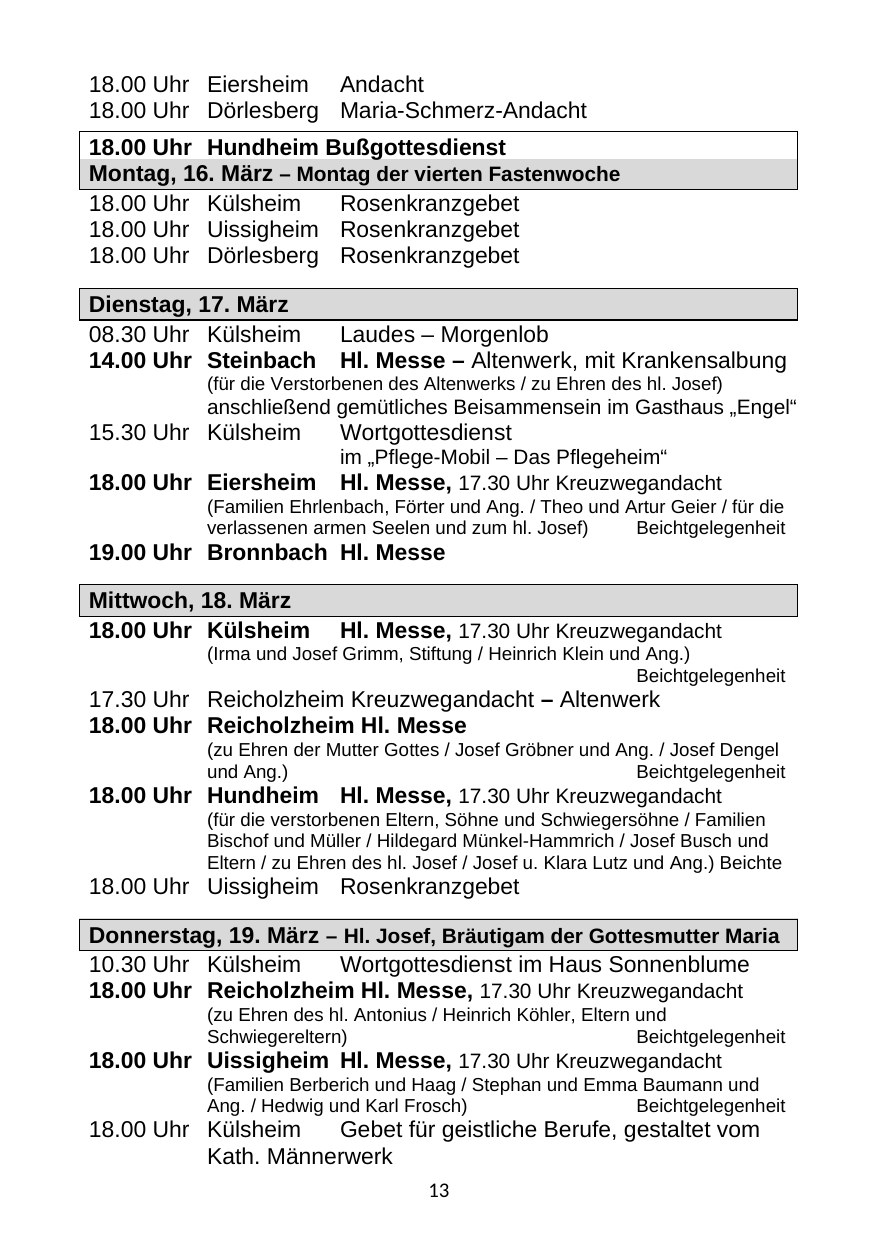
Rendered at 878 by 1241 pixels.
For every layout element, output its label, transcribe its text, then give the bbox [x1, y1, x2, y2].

text Mittwoch, 18. März [80, 585, 797, 616]
text Eltern / zu Ehren des hl. Josef / Josef u. Klara Lutz und Ang.) Beichte [89, 851, 788, 873]
text Schwiegereltern) Beichtgelegenheit [89, 1025, 788, 1047]
text 19.00 Uhr Bronnbach Hl. Messe [89, 538, 788, 565]
text 18.00 Uhr Külsheim Hl. Messe, 17.30 Uhr Kreuzwegandacht [89, 617, 788, 643]
text Donnerstag, 19. März – Hl. Josef, Bräutigam der Gottesmutter Maria [80, 920, 797, 950]
text 18.00 Uhr Dörlesberg Rosenkranzgebet [89, 242, 788, 269]
text 10.30 Uhr Külsheim Wortgottesdienst im Haus Sonnenblume [89, 951, 788, 977]
text 08.30 Uhr Külsheim Laudes – Morgenlob [89, 321, 812, 347]
text 18.00 Uhr Eiersheim Andacht [89, 71, 788, 97]
text Bischof und Müller / Hildegard Münkel-Hammrich / Josef Busch und [89, 830, 788, 851]
text und Ang.) Beichtgelegenheit [89, 760, 788, 782]
text 18.00 Uhr Uissigheim Hl. Messe, 17.30 Uhr Kreuzwegandacht [89, 1047, 788, 1073]
text (Familien Berberich und Haag / Stephan und Emma Baumann und [89, 1073, 788, 1095]
text Kath. Männerwerk [89, 1143, 788, 1169]
text Ang. / Hedwig und Karl Frosch) Beichtgelegenheit [89, 1095, 788, 1116]
text 18.00 Uhr Uissigheim Rosenkranzgebet [89, 216, 788, 242]
text 18.00 Uhr Hundheim Bußgottesdienst [80, 132, 797, 159]
text 15.30 Uhr Külsheim Wortgottesdienst [89, 419, 788, 445]
text 18.00 Uhr Dörlesberg Maria-Schmerz-Andacht [89, 97, 788, 123]
text (zu Ehren der Mutter Gottes / Josef Gröbner und Ang. / Josef Dengel [89, 739, 788, 760]
text (zu Ehren des hl. Antonius / Heinrich Köhler, Eltern und [89, 1004, 788, 1025]
text Montag, 16. März – Montag der vierten Fastenwoche [80, 159, 797, 189]
text im „Pflege-Mobil – Das Pflegeheim“ [89, 445, 788, 469]
text anschließend gemütliches Beisammensein im Gasthaus „Engel“ [89, 395, 797, 419]
text 18.00 Uhr Eiersheim Hl. Messe, 17.30 Uhr Kreuzwegandacht [89, 469, 788, 495]
text 18.00 Uhr Külsheim Gebet für geistliche Berufe, gestaltet vom [89, 1116, 788, 1143]
text 18.00 Uhr Reicholzheim Hl. Messe [89, 712, 788, 739]
text 18.00 Uhr Uissigheim Rosenkranzgebet [89, 873, 788, 899]
text 17.30 Uhr Reicholzheim Kreuzwegandacht – Altenwerk [89, 686, 788, 712]
text 18.00 Uhr Hundheim Hl. Messe, 17.30 Uhr Kreuzwegandacht [89, 782, 788, 808]
text 14.00 Uhr Steinbach Hl. Messe – Altenwerk, mit Krankensalbung [89, 347, 788, 373]
text Dienstag, 17. März [80, 289, 797, 319]
text (für die verstorbenen Eltern, Söhne und Schwiegersöhne / Familien [89, 808, 788, 830]
text (Irma und Josef Grimm, Stiftung / Heinrich Klein und Ang.) [89, 643, 788, 664]
text Beichtgelegenheit [89, 664, 788, 686]
text (für die Verstorbenen des Altenwerks / zu Ehren des hl. Josef) [89, 373, 788, 395]
text verlassenen armen Seelen und zum hl. Josef) Beichtgelegenheit [89, 517, 788, 538]
text (Familien Ehrlenbach, Förter und Ang. / Theo und Artur Geier / für die [89, 495, 788, 517]
text 18.00 Uhr Külsheim Rosenkranzgebet [89, 190, 788, 216]
text 18.00 Uhr Reicholzheim Hl. Messe, 17.30 Uhr Kreuzwegandacht [89, 977, 788, 1004]
